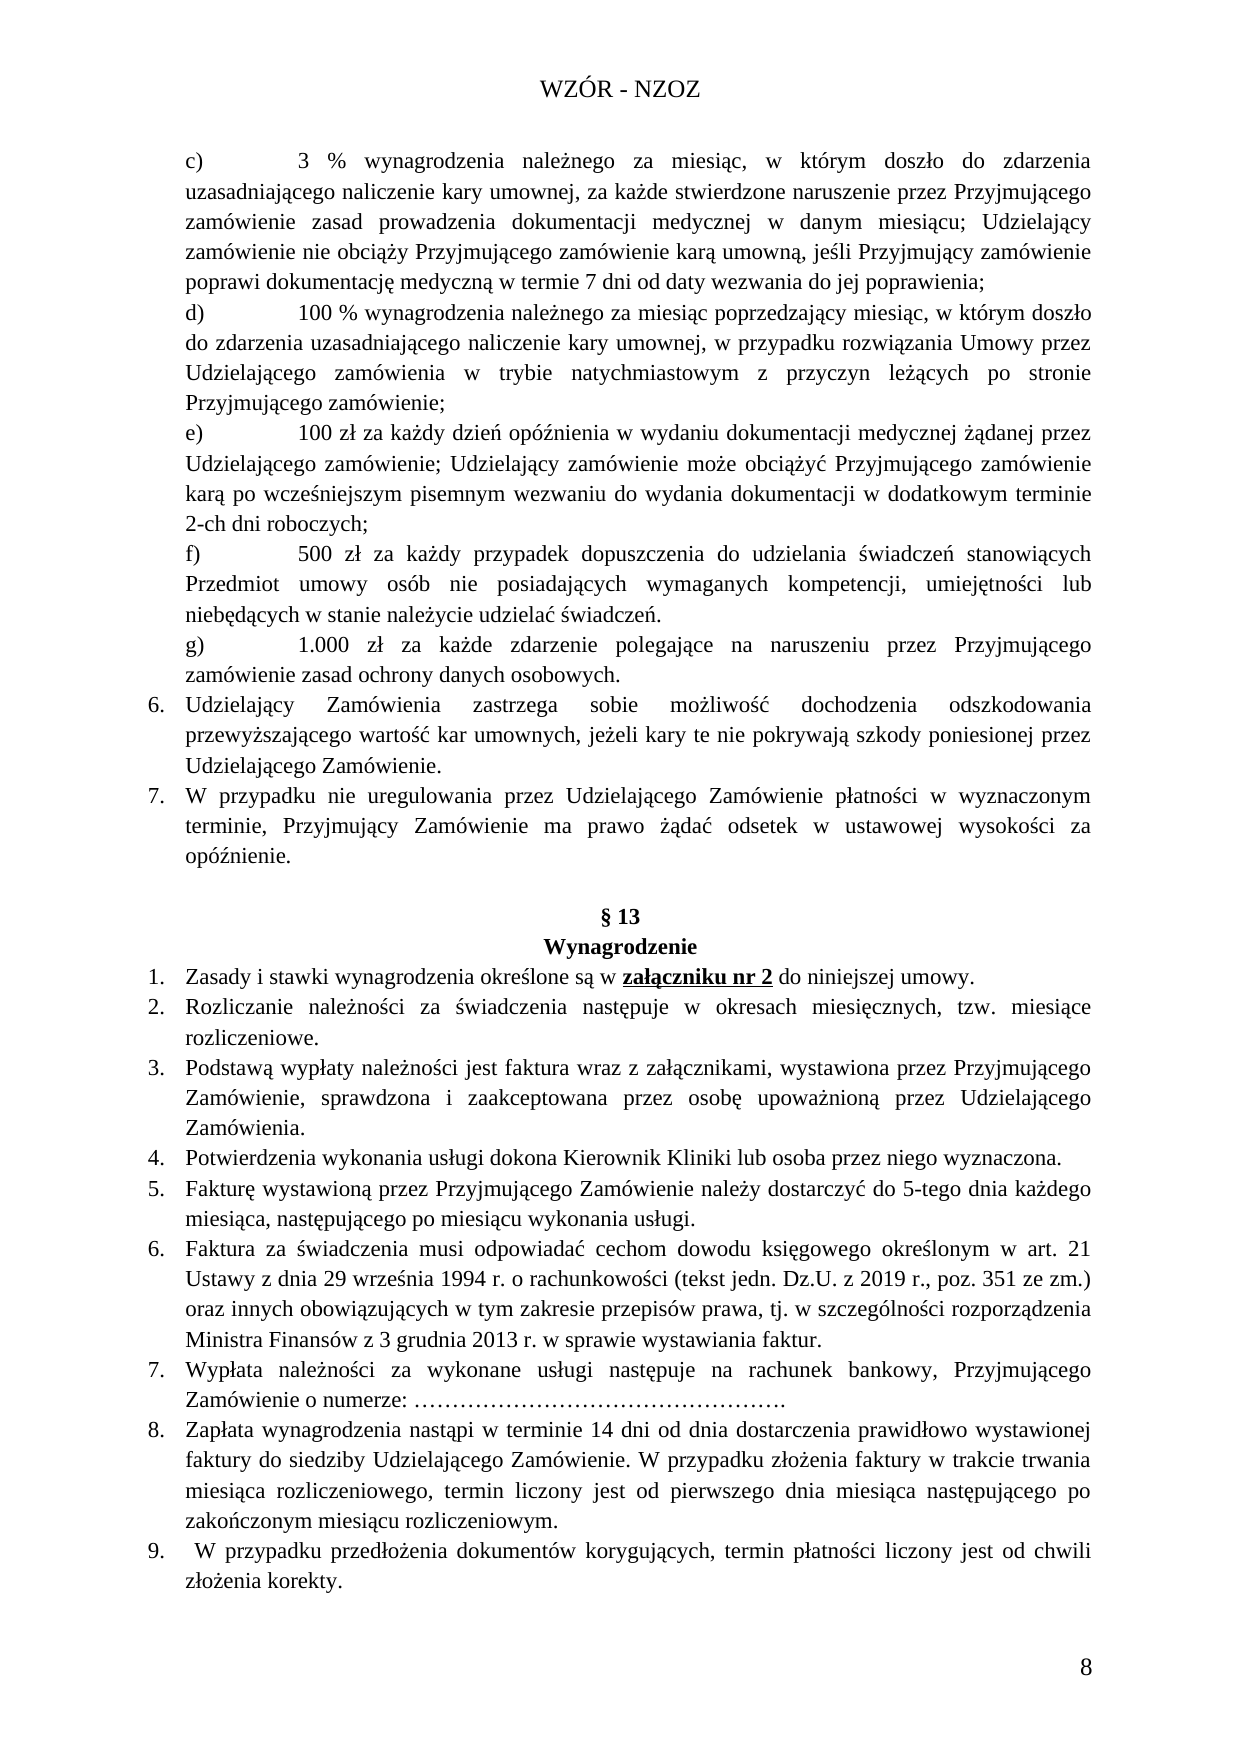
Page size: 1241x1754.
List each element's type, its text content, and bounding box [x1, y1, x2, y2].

list 500 zł za każdy przypadek dopuszczenia do udzielania świadczeń stanowiących Przedmiot umowy osób nie posiadających wymaganych kompetencji, umiejętności lub niebędących w stanie należycie udzielać świadczeń. [185, 540, 1093, 627]
text § 13 [148, 903, 1093, 929]
list Zapłata wynagrodzenia nastąpi w terminie 14 dni od dnia dostarczenia prawidłowo wystawionej faktury do siedziby Udzielającego Zamówienie. W przypadku złożenia faktury w trakcie trwania miesiąca rozliczeniowego, termin liczony jest od pierwszego dnia miesiąca następującego po zakończonym miesiącu rozliczeniowym. [148, 1416, 1093, 1533]
list 3 % wynagrodzenia należnego za miesiąc, w którym doszło do zdarzenia uzasadniającego naliczenie kary umownej, za każde stwierdzone naruszenie przez Przyjmującego zamówienie zasad prowadzenia dokumentacji medycznej w danym miesiącu; Udzielający zamówienie nie obciąży Przyjmującego zamówienie karą umowną, jeśli Przyjmujący zamówienie poprawi dokumentację medyczną w termie 7 dni od daty wezwania do jej poprawienia; [185, 148, 1093, 295]
list W przypadku nie uregulowania przez Udzielającego Zamówienie płatności w wyznaczonym terminie, Przyjmujący Zamówienie ma prawo żądać odsetek w ustawowej wysokości za opóźnienie. [148, 782, 1093, 869]
list Udzielający Zamówienia zastrzega sobie możliwość dochodzenia odszkodowania przewyższającego wartość kar umownych, jeżeli kary te nie pokrywają szkody poniesionej przez Udzielającego Zamówienie. [148, 691, 1093, 778]
list 1.000 zł za każde zdarzenie polegające na naruszeniu przez Przyjmującego zamówienie zasad ochrony danych osobowych. [185, 631, 1093, 687]
list Fakturę wystawioną przez Przyjmującego Zamówienie należy dostarczyć do 5-tego dnia każdego miesiąca, następującego po miesiącu wykonania usługi. [148, 1175, 1093, 1231]
list Wypłata należności za wykonane usługi następuje na rachunek bankowy, Przyjmującego Zamówienie o numerze: …………………………………………. [148, 1356, 1093, 1412]
list Potwierdzenia wykonania usługi dokona Kierownik Kliniki lub osoba przez niego wyznaczona. [148, 1144, 1093, 1171]
text Wynagrodzenie [148, 933, 1093, 959]
list Faktura za świadczenia musi odpowiadać cechom dowodu księgowego określonym w art. 21 Ustawy z dnia 29 września 1994 r. o rachunkowości (tekst jedn. Dz.U. z 2019 r., poz. 351 ze zm.) oraz innych obowiązujących w tym zakresie przepisów prawa, tj. w szczególności rozporządzenia Ministra Finansów z 3 grudnia 2013 r. w sprawie wystawiania faktur. [148, 1235, 1093, 1352]
list Podstawą wypłaty należności jest faktura wraz z załącznikami, wystawiona przez Przyjmującego Zamówienie, sprawdzona i zaakceptowana przez osobę upoważnioną przez Udzielającego Zamówienia. [148, 1054, 1093, 1141]
list 100 zł za każdy dzień opóźnienia w wydaniu dokumentacji medycznej żądanej przez Udzielającego zamówienie; Udzielający zamówienie może obciążyć Przyjmującego zamówienie karą po wcześniejszym pisemnym wezwaniu do wydania dokumentacji w dodatkowym terminie 2-ch dni roboczych; [185, 419, 1093, 536]
list Zasady i stawki wynagrodzenia określone są w załączniku nr 2 do niniejszej umowy. [148, 963, 1093, 989]
list W przypadku przedłożenia dokumentów korygujących, termin płatności liczony jest od chwili złożenia korekty. [148, 1537, 1093, 1594]
list Rozliczanie należności za świadczenia następuje w okresach miesięcznych, tzw. miesiące rozliczeniowe. [148, 993, 1093, 1050]
list 100 % wynagrodzenia należnego za miesiąc poprzedzający miesiąc, w którym doszło do zdarzenia uzasadniającego naliczenie kary umownej, w przypadku rozwiązania Umowy przez Udzielającego zamówienia w trybie natychmiastowym z przyczyn leżących po stronie Przyjmującego zamówienie; [185, 299, 1093, 416]
